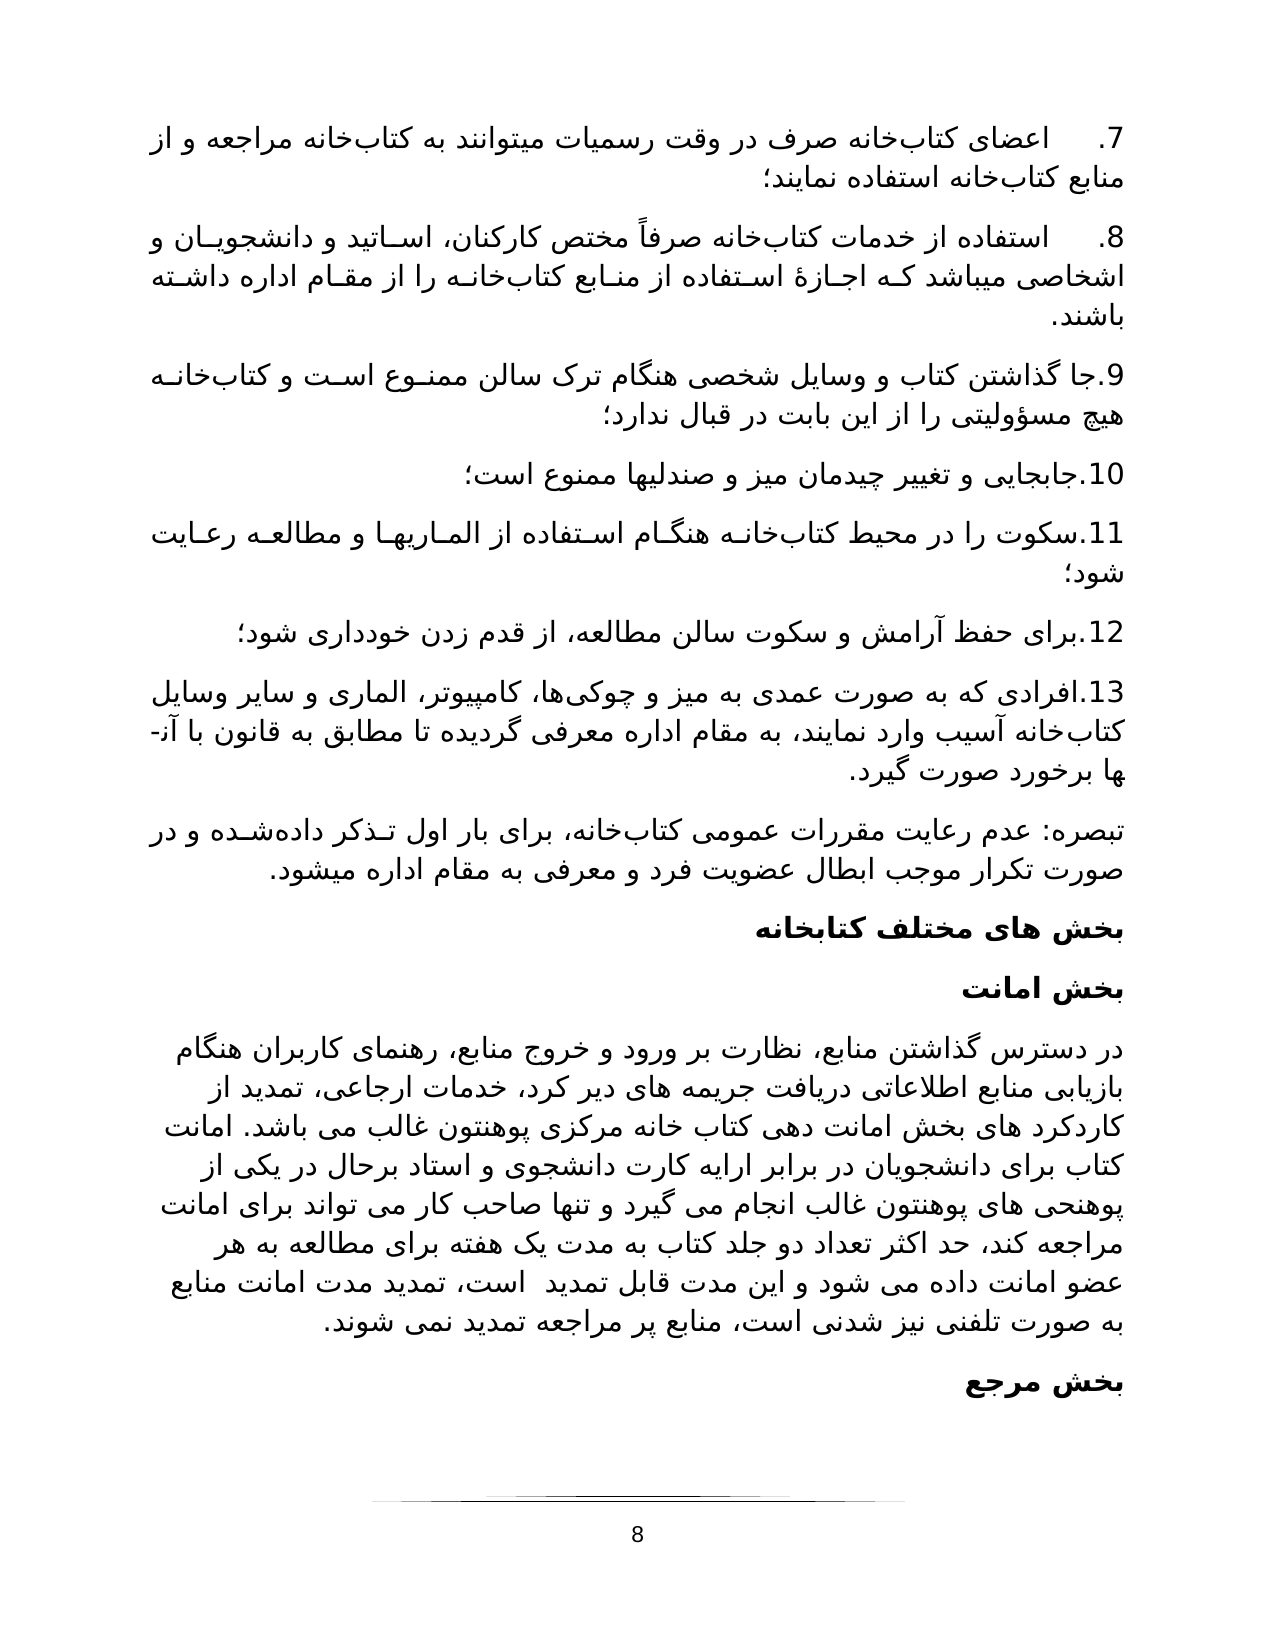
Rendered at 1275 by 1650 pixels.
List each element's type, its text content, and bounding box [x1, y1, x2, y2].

text 13.افرادی که به ‌صورت عمدی به میز و چوکی‌ها، کامپیوتر، الماری و سایر وسایل کتاب‌خانه آسیب وارد نمایند، به مقام اداره معرفی گردیده تا مطابق به قانون با آنها برخورد صورت گیرد. [150, 675, 1125, 787]
text تبصره: عدم رعایت مقررات عمومی کتاب‌خانه، برای بار اول تذکر داده‌شده و در صورت تکرار موجب ابطال عضویت فرد و معرفی به مقام اداره میشود. [150, 813, 1125, 886]
text 10.جابجایی و تغییر چیدمان میز و صندلیها ممنوع است؛ [150, 457, 1125, 491]
text 8. استفاده از خدمات کتاب‌خانه صرفاً مختص کارکنان، اساتید و دانشجویان و اشخاصی میباشد که اجازۀ استفاده از منابع کتاب‌خانه را از مقام اداره داشته باشند. [150, 221, 1125, 332]
text در دسترس گذاشتن منابع، نظارت بر ورود و خروج منابع، رهنمای کاربران هنگام بازیابی منابع اطلاعاتی دریافت جریمه های دیر کرد، خدمات ارجاعی، تمدید از کاردکرد های بخش امانت دهی کتاب خانه مرکزی پوهنتون غالب می باشد. امانت کتاب برای دانشجویان در برابر ارایه کارت دانشجوی و استاد برحال در یکی از پوهنحی های پوهنتون غالب انجام می گیرد و تنها صاحب کار می تواند برای امانت مراجعه کند، حد اکثر تعداد دو جلد کتاب به مدت یک هفته برای مطالعه به هر عضو امانت داده می شود و این مدت قابل تمدید است، تمدید مدت امانت منابع به صورت تلفنی نیز شدنی است، منابع پر مراجعه تمدید نمی شوند. [150, 1031, 1125, 1338]
text بخش های مختلف کتابخانه [150, 912, 1125, 946]
text 12.برای حفظ آرامش و سکوت سالن مطالعه، از قدم زدن خودداری شود؛ [150, 616, 1125, 649]
text 7. اعضای کتاب‌خانه صرف در وقت رسمیات میتوانند به کتاب‌خانه مراجعه و از منابع کتاب‌خانه استفاده نمایند؛ [150, 122, 1125, 195]
text 9.جا گذاشتن کتاب و وسایل شخصی هنگام ترک سالن ممنوع است و کتاب‌خانه هیچ مسؤولیتی را از این بابت در قبال ندارد؛ [150, 358, 1125, 431]
text 11.سکوت را در محیط کتاب‌خانه هنگام استفاده از الماریها و مطالعه رعایت شود؛ [150, 517, 1125, 590]
text بخش مرجع [150, 1364, 1125, 1398]
text بخش امانت [150, 972, 1125, 1006]
